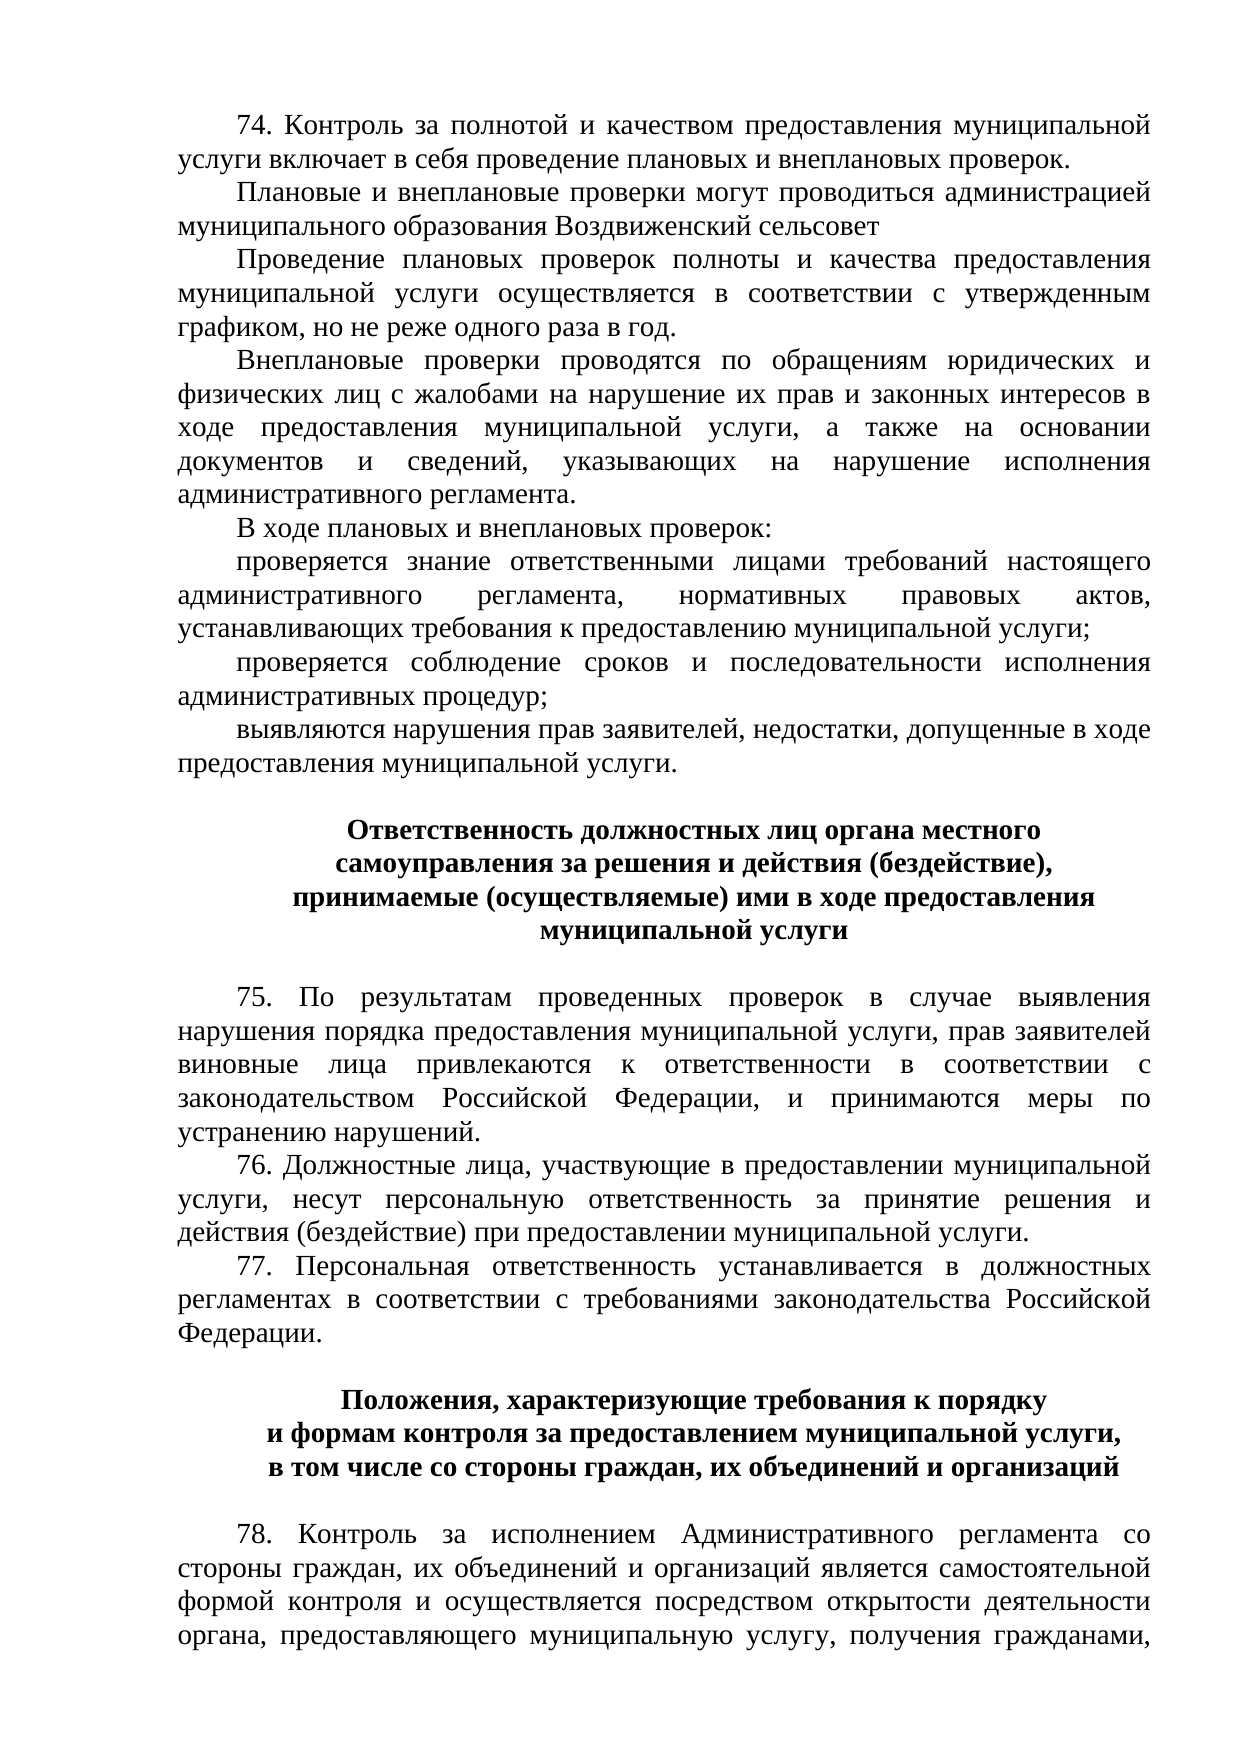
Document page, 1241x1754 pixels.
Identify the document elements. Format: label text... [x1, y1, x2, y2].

text Положения, характеризующие требования к порядку [177, 1382, 1152, 1416]
text в том числе со стороны граждан, их объединений и организаций [177, 1449, 1152, 1483]
text Плановые и внеплановые проверки могут проводиться администрацией муниципального образования Воздвиженский сельсовет [177, 174, 1152, 242]
text Ответственность должностных лиц органа местного [177, 812, 1152, 845]
text 76. Должностные лица, участвующие в предоставлении муниципальной услуги, несут персональную ответственность за принятие решения и действия (бездействие) при предоставлении муниципальной услуги. [177, 1147, 1152, 1248]
text В ходе плановых и внеплановых проверок: [177, 510, 1152, 543]
text и формам контроля за предоставлением муниципальной услуги, [177, 1416, 1152, 1449]
text 74. Контроль за полнотой и качеством предоставления муниципальной услуги включает в себя проведение плановых и внеплановых проверок. [177, 107, 1152, 174]
text принимаемые (осуществляемые) ими в ходе предоставления [177, 879, 1152, 912]
text выявляются нарушения прав заявителей, недостатки, допущенные в ходе предоставления муниципальной услуги. [177, 711, 1152, 778]
text Проведение плановых проверок полноты и качества предоставления муниципальной услуги осуществляется в соответствии с утвержденным графиком, но не реже одного раза в год. [177, 242, 1152, 342]
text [177, 1516, 1152, 1650]
text проверяется соблюдение сроков и последовательности исполнения административных процедур; [177, 644, 1152, 711]
text проверяется знание ответственными лицами требований настоящего административного регламента, нормативных правовых актов, устанавливающих требования к предоставлению муниципальной услуги; [177, 543, 1152, 644]
text самоуправления за решения и действия (бездействие), [177, 845, 1152, 879]
text 77. Персональная ответственность устанавливается в должностных регламентах в соответствии с требованиями законодательства Российской Федерации. [177, 1248, 1152, 1348]
text 75. По результатам проведенных проверок в случае выявления нарушения порядка предоставления муниципальной услуги, прав заявителей виновные лица привлекаются к ответственности в соответствии с законодательством Российской Федерации, и принимаются меры по устранению нарушений. [177, 979, 1152, 1147]
text муниципальной услуги [177, 912, 1152, 946]
text Внеплановые проверки проводятся по обращениям юридических и физических лиц с жалобами на нарушение их прав и законных интересов в ходе предоставления муниципальной услуги, а также на основании документов и сведений, указывающих на нарушение исполнения административного регламента. [177, 342, 1152, 510]
